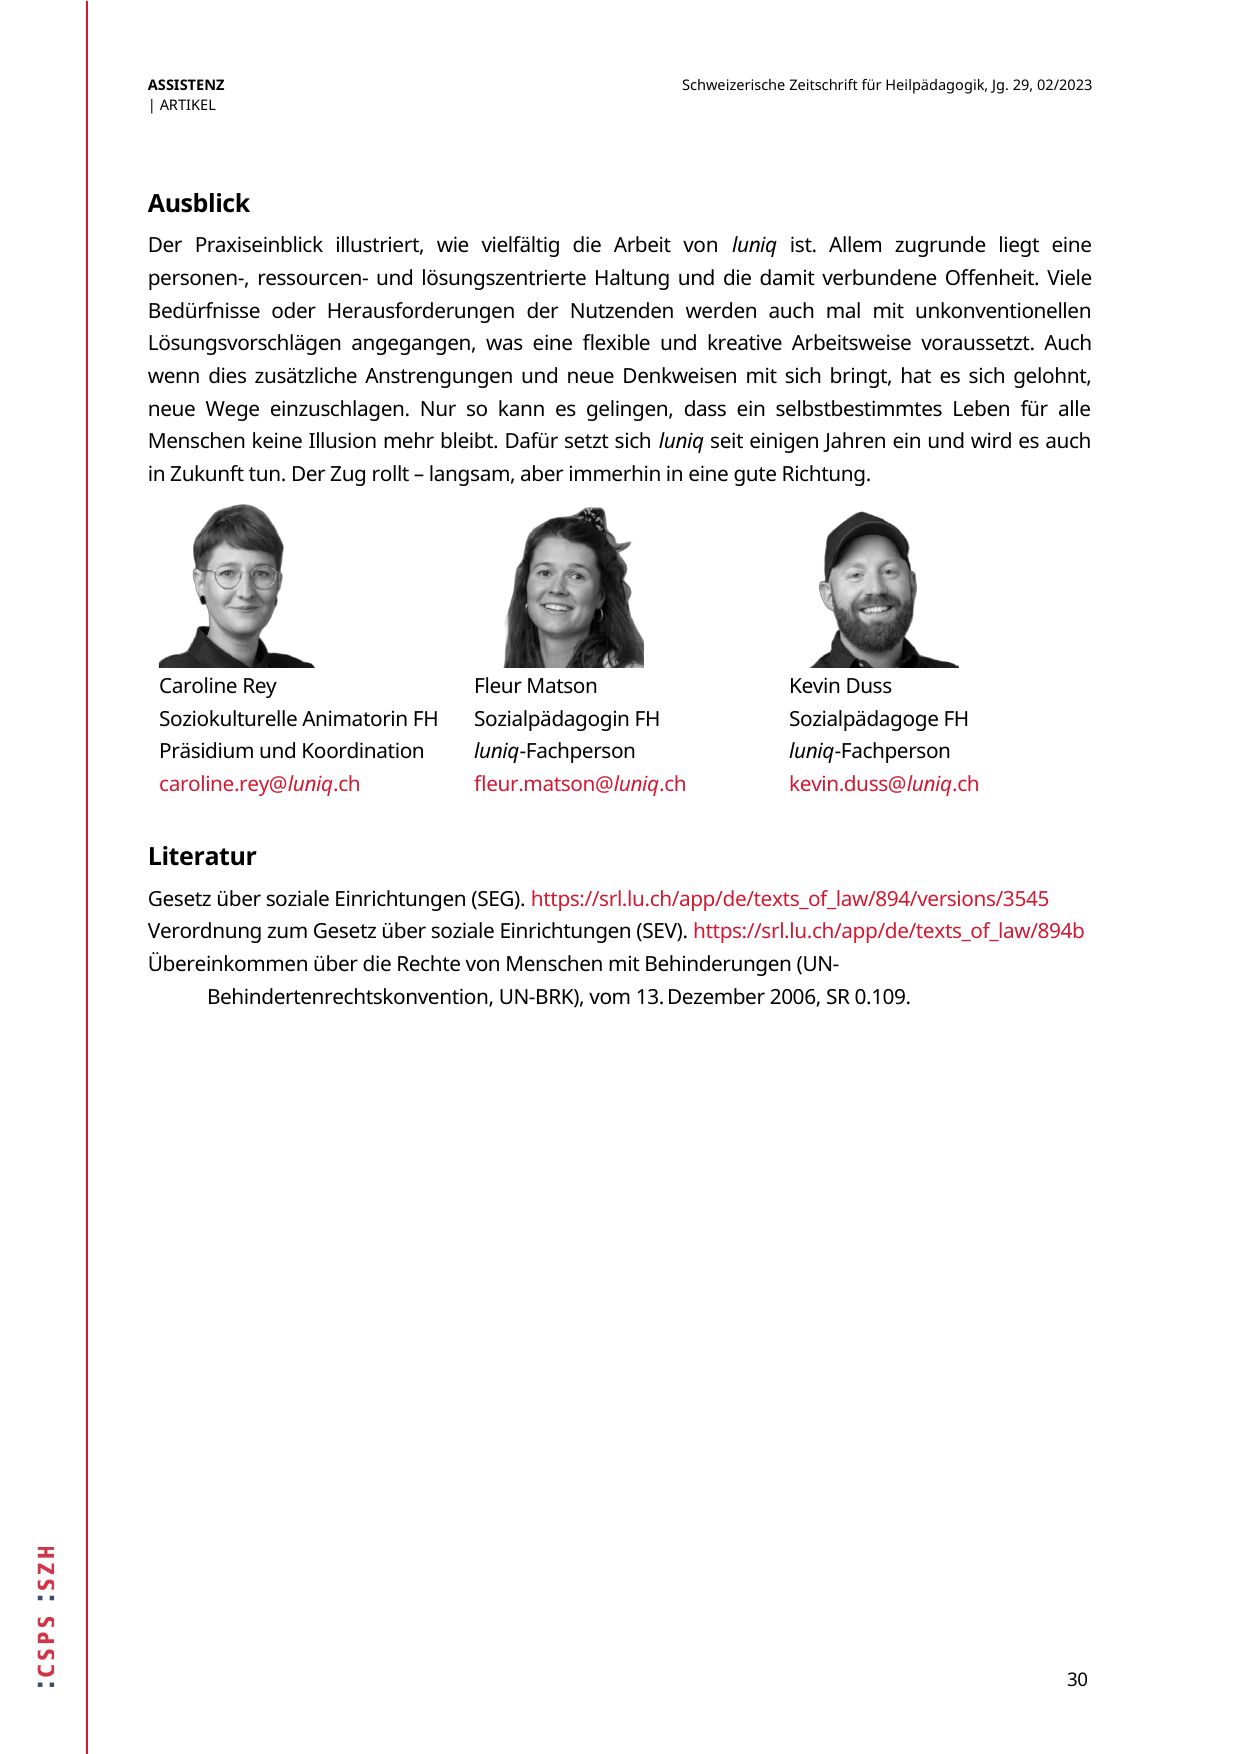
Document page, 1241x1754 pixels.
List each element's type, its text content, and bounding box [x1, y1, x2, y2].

picture [473, 497, 644, 668]
text Gesetz über soziale Einrichtungen (SEG). https://srl.lu.ch/app/de/texts_of_law/894/versions/3545 [148, 884, 1092, 912]
text Verordnung zum Gesetz über soziale Einrichtungen (SEV). https://srl.lu.ch/app/de/texts_of_law/894b [148, 917, 1092, 945]
picture [37, 1547, 55, 1687]
text Übereinkommen über die Rechte von Menschen mit Behinderungen (UN-Behindertenrechtskonvention, UN-BRK), vom 13. Dezember 2006, SR 0.109. [148, 949, 1092, 1010]
subtitle Ausblick [148, 185, 1092, 219]
table_header [148, 498, 463, 671]
subtitle Literatur [148, 838, 1092, 873]
table_header [778, 498, 1092, 671]
table_cell Caroline Rey Soziokulturelle Animatorin FH Präsidium und Koordination caroline.rey@luniq.ch [148, 671, 463, 801]
text Der Praxiseinblick illustriert, wie vielfältig die Arbeit von luniq ist. Allem zugrunde liegt eine personen-, ressourcen- und lösungszentrierte Haltung und die damit verbundene Offenheit. Viele Bedürfnisse oder Herausforderungen der Nutzenden werden auch mal mit unkonventionellen Lösungsvorschlägen angegangen, was eine flexible und kreative Arbeitsweise voraussetzt. Auch wenn dies zusätzliche Anstrengungen und neue Denkweisen mit sich bringt, hat es sich gelohnt, neue Wege einzuschlagen. Nur so kann es gelingen, dass ein selbstbestimmtes Leben für alle Menschen keine Illusion mehr bleibt. Dafür setzt sich luniq seit einigen Jahren ein und wird es auch in Zukunft tun. Der Zug rollt – langsam, aber immerhin in eine gute Richtung. [148, 231, 1092, 487]
picture [788, 497, 959, 668]
picture [158, 497, 329, 668]
table_header [463, 498, 778, 671]
table_cell Fleur Matson Sozialpädagogin FH luniq-Fachperson fleur.matson@luniq.ch [463, 671, 778, 801]
table_cell Kevin Duss Sozialpädagoge FH luniq-Fachperson kevin.duss@luniq.ch [778, 671, 1092, 801]
